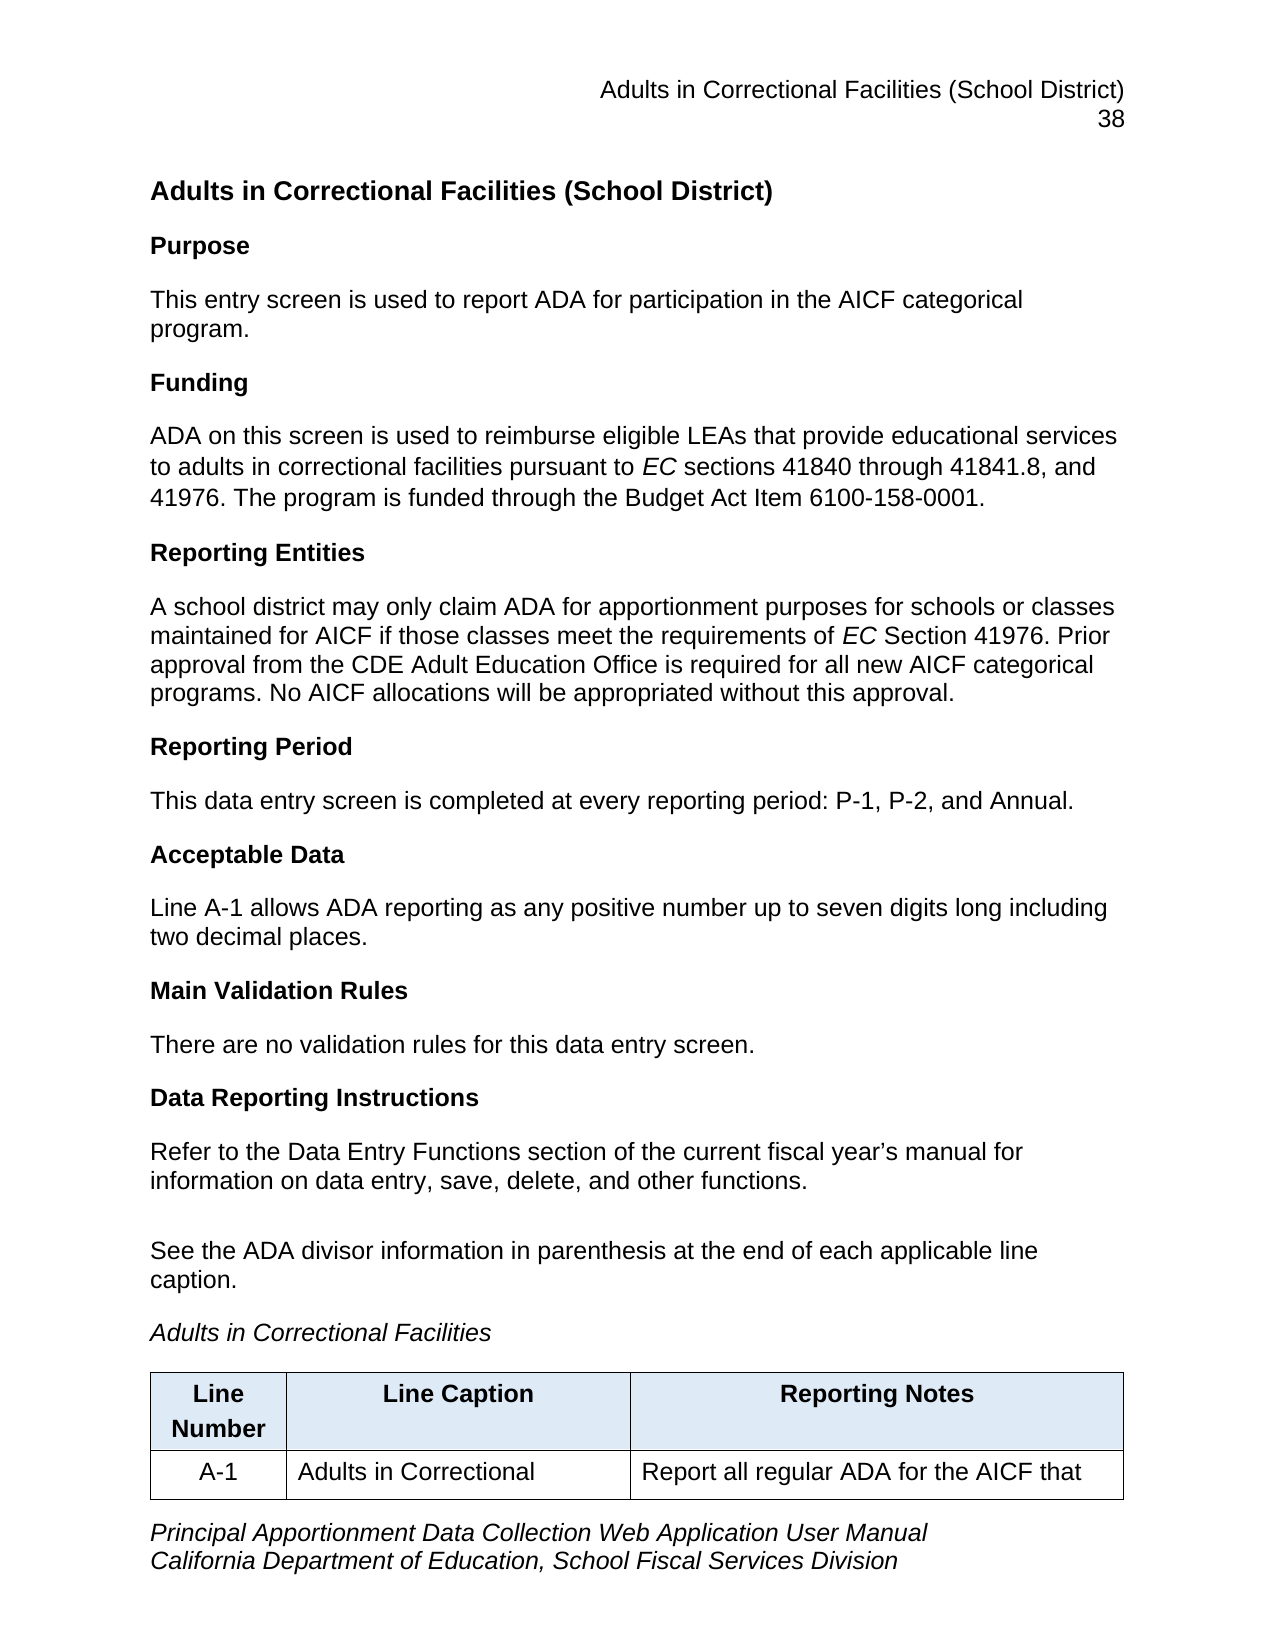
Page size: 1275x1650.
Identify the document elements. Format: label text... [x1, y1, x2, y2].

subtitle Reporting Period [150, 732, 1125, 761]
table_cell A-1 [151, 1451, 286, 1499]
text This data entry screen is completed at every reporting period: P-1, P-2, and Annual. [150, 786, 1125, 815]
table_header Reporting Notes [631, 1373, 1123, 1449]
text ADA on this screen is used to reimburse eligible LEAs that provide educational services to adults in correctional facilities pursuant to EC sections 41840 through 41841.8, and 41976. The program is funded through the Budget Act Item 6100-158-0001. [150, 421, 1125, 511]
table_header Line Number [151, 1373, 286, 1449]
subtitle Main Validation Rules [150, 976, 1125, 1005]
text A school district may only claim ADA for apportionment purposes for schools or classes maintained for AICF if those classes meet the requirements of EC Section 41976. Prior approval from the CDE Adult Education Office is required for all new AICF categorical programs. No AICF allocations will be appropriated without this approval. [150, 592, 1125, 707]
subtitle Adults in Correctional Facilities (School District) [150, 175, 1125, 206]
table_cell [287, 1451, 630, 1499]
text Refer to the Data Entry Functions section of the current fiscal year’s manual for information on data entry, save, delete, and other functions. [150, 1137, 1110, 1195]
text There are no validation rules for this data entry screen. [150, 1030, 1125, 1058]
subtitle Data Reporting Instructions [150, 1083, 1125, 1112]
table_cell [631, 1451, 1123, 1499]
text This entry screen is used to report ADA for participation in the AICF categorical program. [150, 285, 1125, 342]
subtitle Adults in Correctional Facilities [150, 1318, 1125, 1347]
text Line A-1 allows ADA reporting as any positive number up to seven digits long including two decimal places. [150, 893, 1111, 951]
text See the ADA divisor information in parenthesis at the end of each applicable line caption. [150, 1236, 1110, 1293]
subtitle Purpose [150, 231, 1125, 260]
subtitle Acceptable Data [150, 840, 1125, 868]
subtitle Funding [150, 367, 1125, 396]
table_header Line Caption [287, 1373, 630, 1449]
subtitle Reporting Entities [150, 538, 1125, 567]
